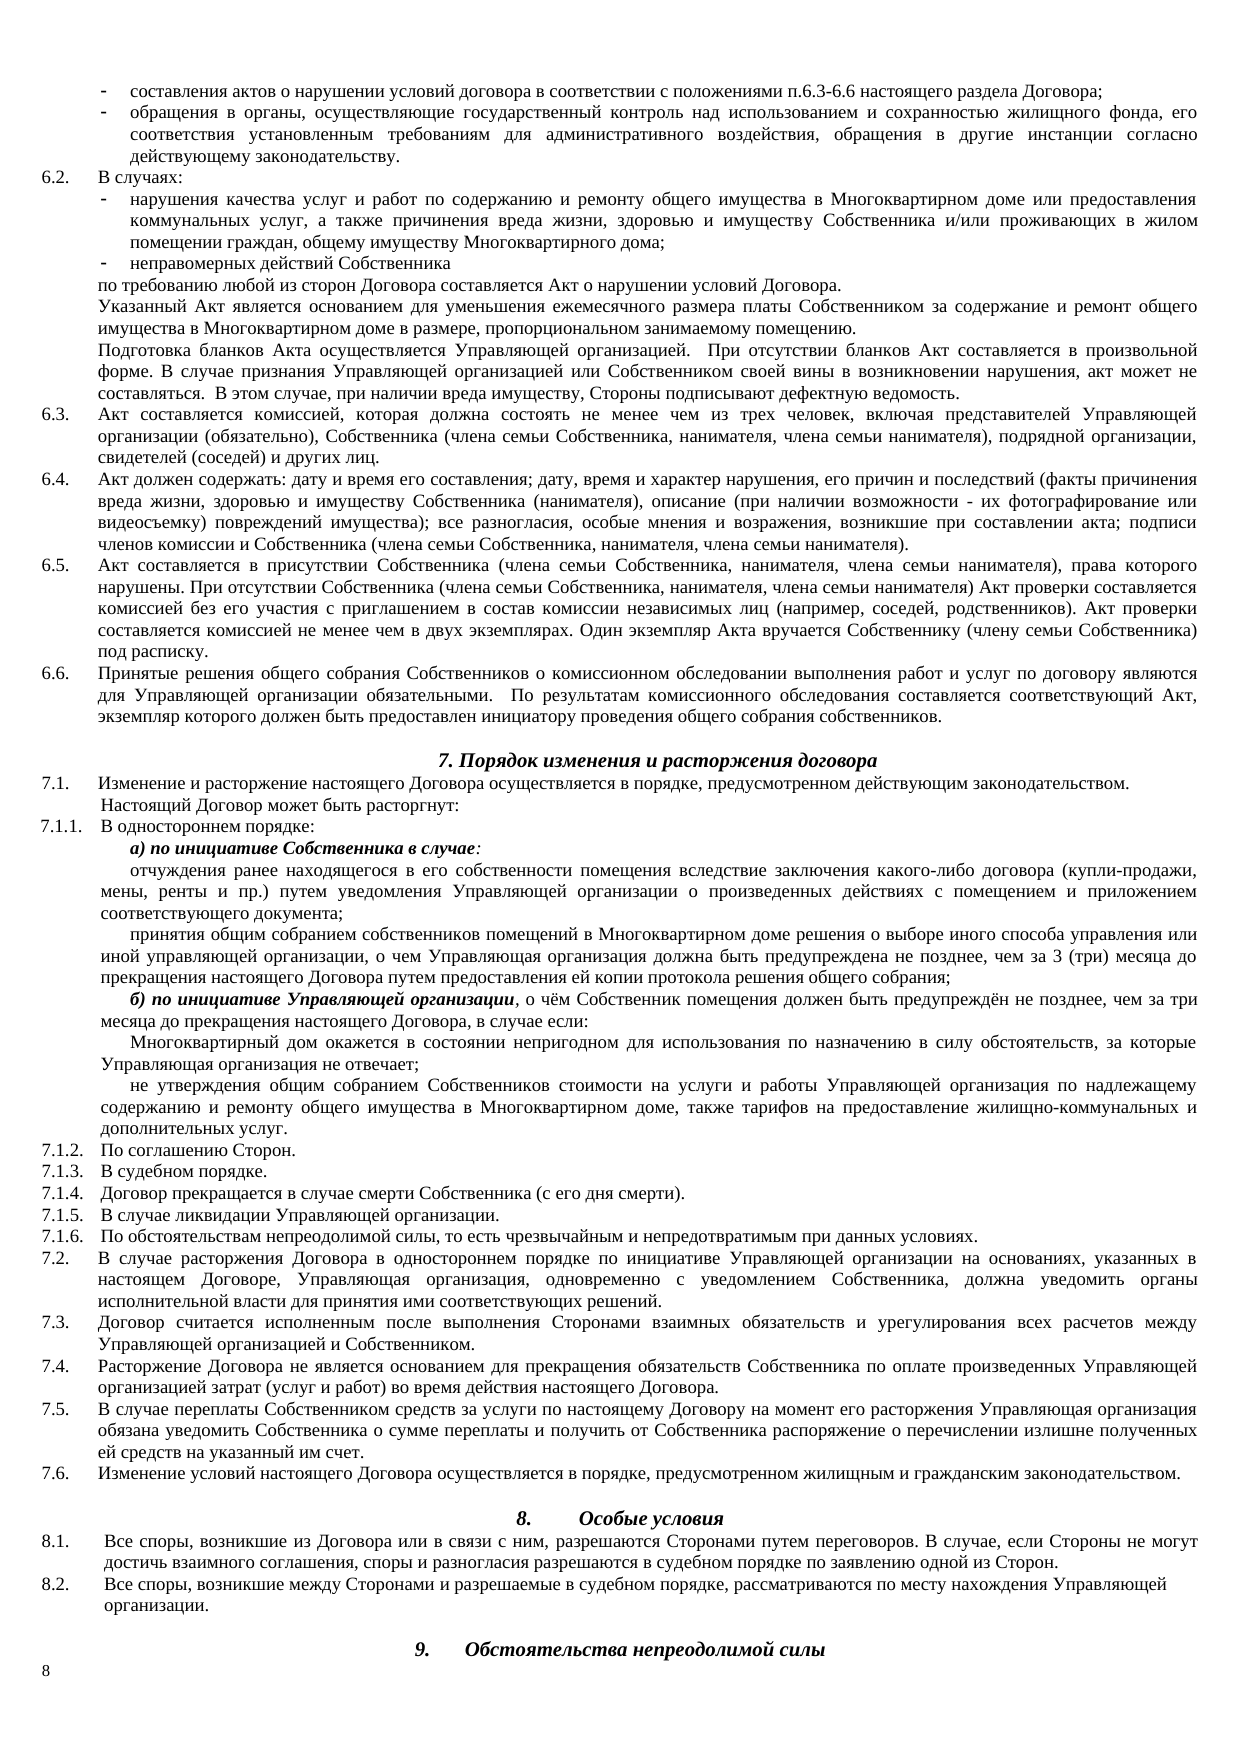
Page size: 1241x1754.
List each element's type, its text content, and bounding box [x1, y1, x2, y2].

text 7. Порядок изменения и расторжения договора [41, 748, 1199, 772]
text а) по инициативе Собственника в случае: [100, 837, 1199, 858]
list Изменение и расторжение настоящего Договора осуществляется в порядке, предусмотренном действующим законодательством. [41, 772, 1199, 794]
list Принятые решения общего собрания Собственников о комиссионном обследовании выполнения работ и услуг по договору являются для Управляющей организации обязательными. По результатам комиссионного обследования составляется соответствующий Акт, экземпляр которого должен быть предоставлен инициатору проведения общего собрания собственников. [41, 662, 1199, 727]
list Акт составляется комиссией, которая должна состоять не менее чем из трех человек, включая представителей Управляющей организации (обязательно), Собственника (члена семьи Собственника, нанимателя, члена семьи нанимателя), подрядной организации, свидетелей (соседей) и других лиц. [41, 403, 1199, 468]
list Все споры, возникшие из Договора или в связи с ним, разрешаются Сторонами путем переговоров. В случае, если Стороны не могут достичь взаимного соглашения, споры и разногласия разрешаются в судебном порядке по заявлению одной из Сторон. [41, 1529, 1199, 1573]
text б) по инициативе Управляющей организации, о чём Собственник помещения должен быть предупреждён не позднее, чем за три месяца до прекращения настоящего Договора, в случае если: [100, 988, 1199, 1031]
text Многоквартирный дом окажется в состоянии непригодном для использования по назначению в силу обстоятельств, за которые Управляющая организация не отвечает; [100, 1031, 1199, 1074]
list Расторжение Договора не является основанием для прекращения обязательств Собственника по оплате произведенных Управляющей организацией затрат (услуг и работ) во время действия настоящего Договора. [41, 1354, 1199, 1398]
list Акт составляется в присутствии Собственника (члена семьи Собственника, нанимателя, члена семьи нанимателя), права которого нарушены. При отсутствии Собственника (члена семьи Собственника, нанимателя, члена семьи нанимателя) Акт проверки составляется комиссией без его участия с приглашением в состав комиссии независимых лиц (например, соседей, родственников). Акт проверки составляется комиссией не менее чем в двух экземплярах. Один экземпляр Акта вручается Собственнику (члену семьи Собственника) под расписку. [41, 554, 1199, 662]
list По соглашению Сторон. [41, 1139, 1199, 1160]
list Особые условия [41, 1505, 1199, 1529]
list В одностороннем порядке: [40, 815, 1199, 837]
list Договор считается исполненным после выполнения Сторонами взаимных обязательств и урегулирования всех расчетов между Управляющей организацией и Собственником. [41, 1311, 1199, 1354]
list Все споры, возникшие между Сторонами и разрешаемые в судебном порядке, рассматриваются по месту нахождения Управляющей организации. [41, 1573, 1199, 1616]
list В судебном порядке. [41, 1160, 1199, 1182]
list Договор прекращается в случае смерти Собственника (с его дня смерти). [41, 1182, 1199, 1203]
list В случаях: [41, 166, 1199, 188]
list Акт должен содержать: дату и время его составления; дату, время и характер нарушения, его причин и последствий (факты причинения вреда жизни, здоровью и имуществу Собственника (нанимателя), описание (при наличии возможности - их фотографирование или видеосъемку) повреждений имущества); все разногласия, особые мнения и возражения, возникшие при составлении акта; подписи членов комиссии и Собственника (члена семьи Собственника, нанимателя, члена семьи нанимателя). [41, 468, 1199, 554]
text не утверждения общим собранием Собственников стоимости на услуги и работы Управляющей организация по надлежащему содержанию и ремонту общего имущества в Многоквартирном доме, также тарифов на предоставление жилищно-коммунальных и дополнительных услуг. [100, 1074, 1199, 1139]
list неправомерных действий Собственника [100, 252, 1199, 274]
text по требованию любой из сторон Договора составляется Акт о нарушении условий Договора. [98, 274, 1199, 295]
list Обстоятельства непреодолимой силы [41, 1637, 1199, 1661]
list составления актов о нарушении условий договора в соответствии с положениями п.6.3-6.6 настоящего раздела Договора; [100, 80, 1199, 101]
list В случае переплаты Собственником средств за услуги по настоящему Договору на момент его расторжения Управляющая организация обязана уведомить Собственника о сумме переплаты и получить от Собственника распоряжение о перечислении излишне полученных ей средств на указанный им счет. [41, 1398, 1199, 1462]
list Изменение условий настоящего Договора осуществляется в порядке, предусмотренном жилищным и гражданским законодательством. [41, 1462, 1199, 1484]
text отчуждения ранее находящегося в его собственности помещения вследствие заключения какого-либо договора (купли-продажи, мены, ренты и пр.) путем уведомления Управляющей организации о произведенных действиях с помещением и приложением соответствующего документа; [100, 858, 1199, 923]
list обращения в органы, осуществляющие государственный контроль над использованием и сохранностью жилищного фонда, его соответствия установленным требованиям для административного воздействия, обращения в другие инстанции согласно действующему законодательству. [100, 101, 1199, 166]
text Подготовка бланков Акта осуществляется Управляющей организацией. При отсутствии бланков Акт составляется в произвольной форме. В случае признания Управляющей организацией или Собственником своей вины в возникновении нарушения, акт может не составляться. В этом случае, при наличии вреда имуществу, Стороны подписывают дефектную ведомость. [98, 338, 1199, 403]
list В случае расторжения Договора в одностороннем порядке по инициативе Управляющей организации на основаниях, указанных в настоящем Договоре, Управляющая организация, одновременно с уведомлением Собственника, должна уведомить органы исполнительной власти для принятия ими соответствующих решений. [41, 1247, 1199, 1311]
list В случае ликвидации Управляющей организации. [41, 1203, 1199, 1225]
list По обстоятельствам непреодолимой силы, то есть чрезвычайным и непредотвратимым при данных условиях. [41, 1225, 1199, 1247]
text Настоящий Договор может быть расторгнут: [41, 794, 1199, 815]
text принятия общим собранием собственников помещений в Многоквартирном доме решения о выборе иного способа управления или иной управляющей организации, о чем Управляющая организация должна быть предупреждена не позднее, чем за 3 (три) месяца до прекращения настоящего Договора путем предоставления ей копии протокола решения общего собрания; [100, 923, 1199, 988]
text Указанный Акт является основанием для уменьшения ежемесячного размера платы Собственником за содержание и ремонт общего имущества в Многоквартирном доме в размере, пропорциональном занимаемому помещению. [98, 295, 1199, 338]
list нарушения качества услуг и работ по содержанию и ремонту общего имущества в Многоквартирном доме или предоставления коммунальных услуг, а также причинения вреда жизни, здоровью и имуществу Собственника и/или проживающих в жилом помещении граждан, общему имуществу Многоквартирного дома; [100, 188, 1199, 252]
